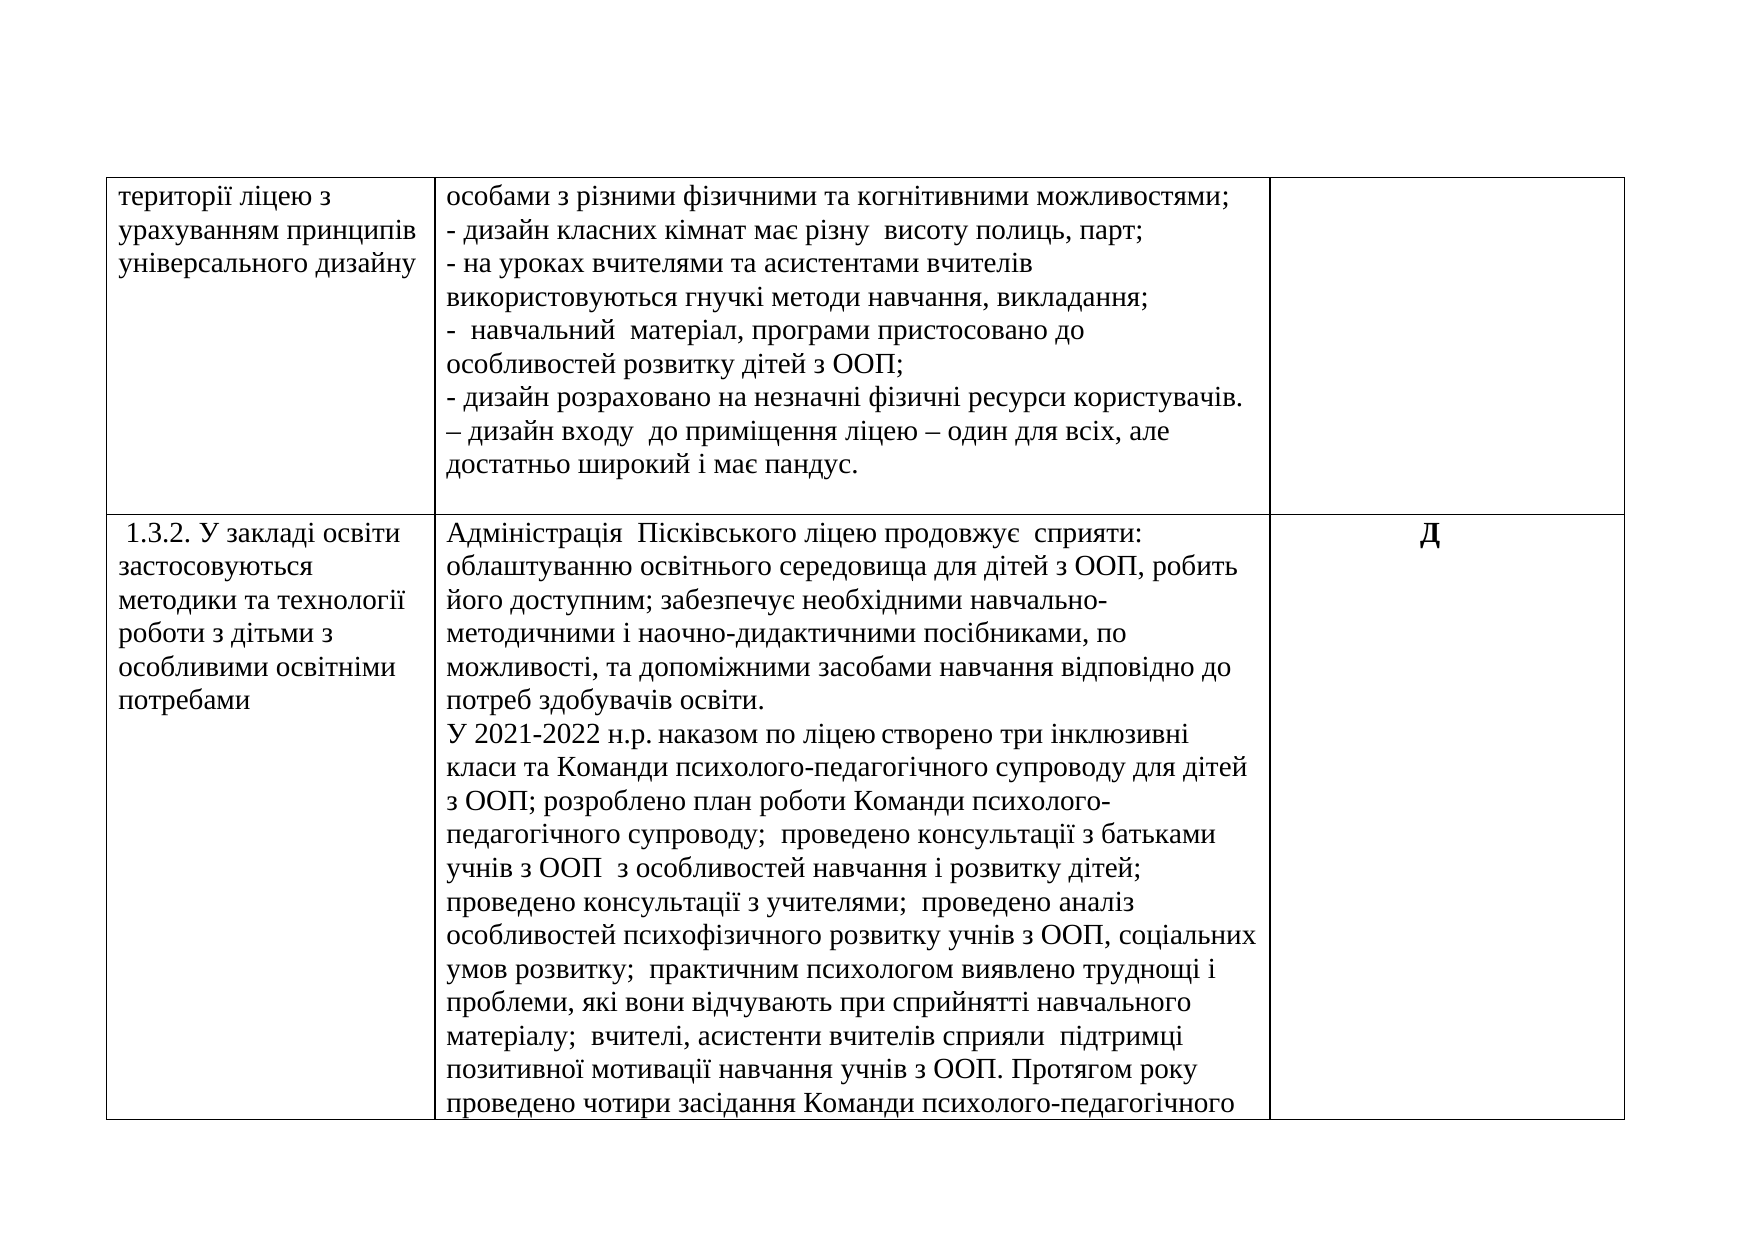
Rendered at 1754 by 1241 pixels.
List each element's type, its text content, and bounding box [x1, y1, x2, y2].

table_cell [436, 178, 1269, 514]
table_cell Д [1271, 515, 1624, 1118]
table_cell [436, 515, 1269, 1118]
table_cell Д [1271, 178, 1624, 514]
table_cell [107, 178, 434, 514]
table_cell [107, 515, 434, 1118]
